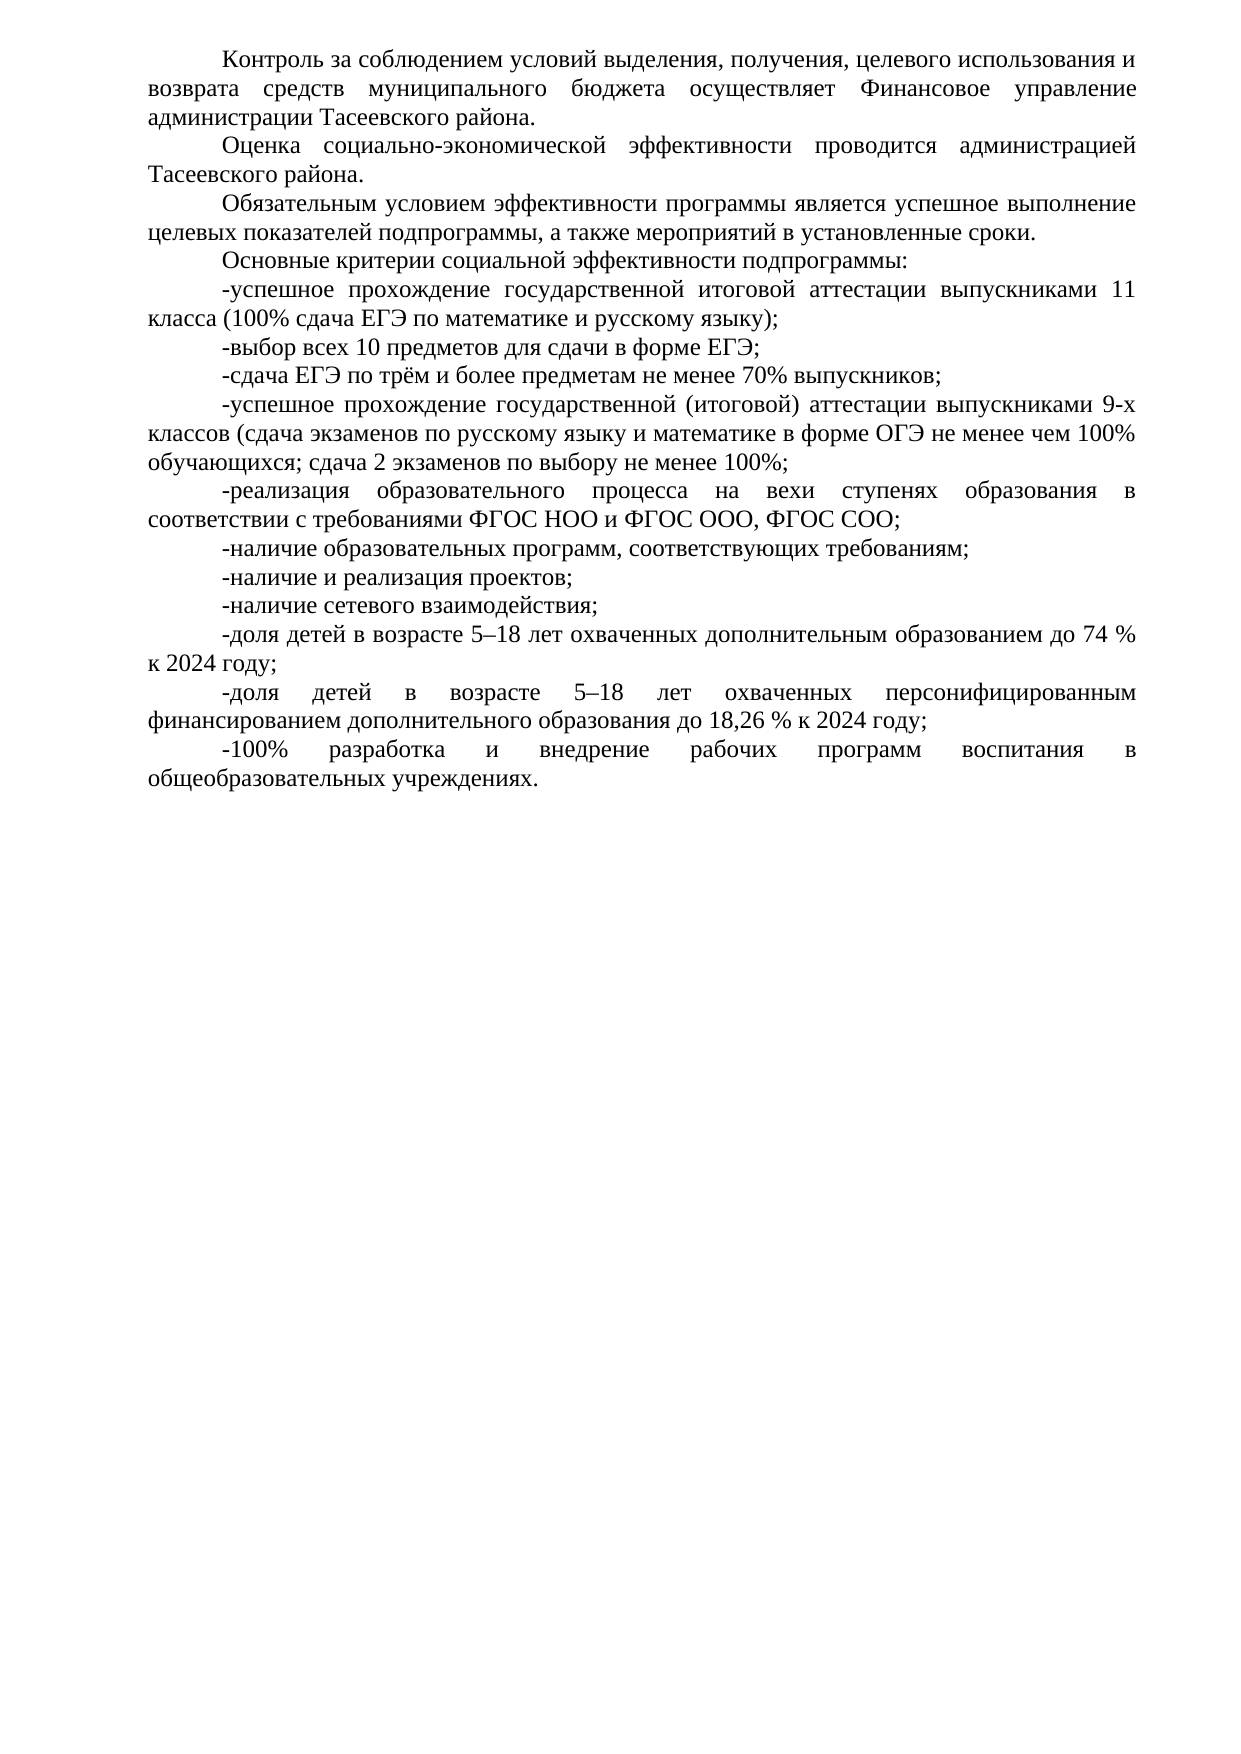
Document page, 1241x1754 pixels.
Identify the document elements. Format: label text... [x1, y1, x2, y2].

text -наличие и реализация проектов; [148, 562, 1137, 591]
text Контроль за соблюдением условий выделения, получения, целевого использования и возврата средств муниципального бюджета осуществляет Финансовое управление администрации Тасеевского района. [148, 44, 1137, 131]
text -успешное прохождение государственной итоговой аттестации выпускниками 11 класса (100% сдача ЕГЭ по математике и русскому языку); [148, 274, 1137, 332]
text Обязательным условием эффективности программы является успешное выполнение целевых показателей подпрограммы, а также мероприятий в установленные сроки. [148, 188, 1137, 246]
text -сдача ЕГЭ по трём и более предметам не менее 70% выпускников; [148, 361, 1137, 389]
text -успешное прохождение государственной (итоговой) аттестации выпускниками 9-х классов (сдача экзаменов по русскому языку и математике в форме ОГЭ не менее чем 100% обучающихся; сдача 2 экзаменов по выбору не менее 100%; [148, 389, 1137, 476]
text -доля детей в возрасте 5–18 лет охваченных дополнительным образованием до 74 % к 2024 году; [148, 619, 1137, 677]
text -100% разработка и внедрение рабочих программ воспитания в общеобразовательных учреждениях. [148, 734, 1137, 792]
text -выбор всех 10 предметов для сдачи в форме ЕГЭ; [148, 332, 1137, 361]
text -доля детей в возрасте 5–18 лет охваченных персонифицированным финансированием дополнительного образования до 18,26 % к 2024 году; [148, 677, 1137, 734]
text -реализация образовательного процесса на вехи ступенях образования в соответствии с требованиями ФГОС НОО и ФГОС ООО, ФГОС СОО; [148, 476, 1137, 533]
text Основные критерии социальной эффективности подпрограммы: [148, 246, 1137, 274]
text -наличие образовательных программ, соответствующих требованиям; [148, 533, 1137, 562]
text Оценка социально-экономической эффективности проводится администрацией Тасеевского района. [148, 131, 1137, 188]
text -наличие сетевого взаимодействия; [148, 591, 1137, 619]
